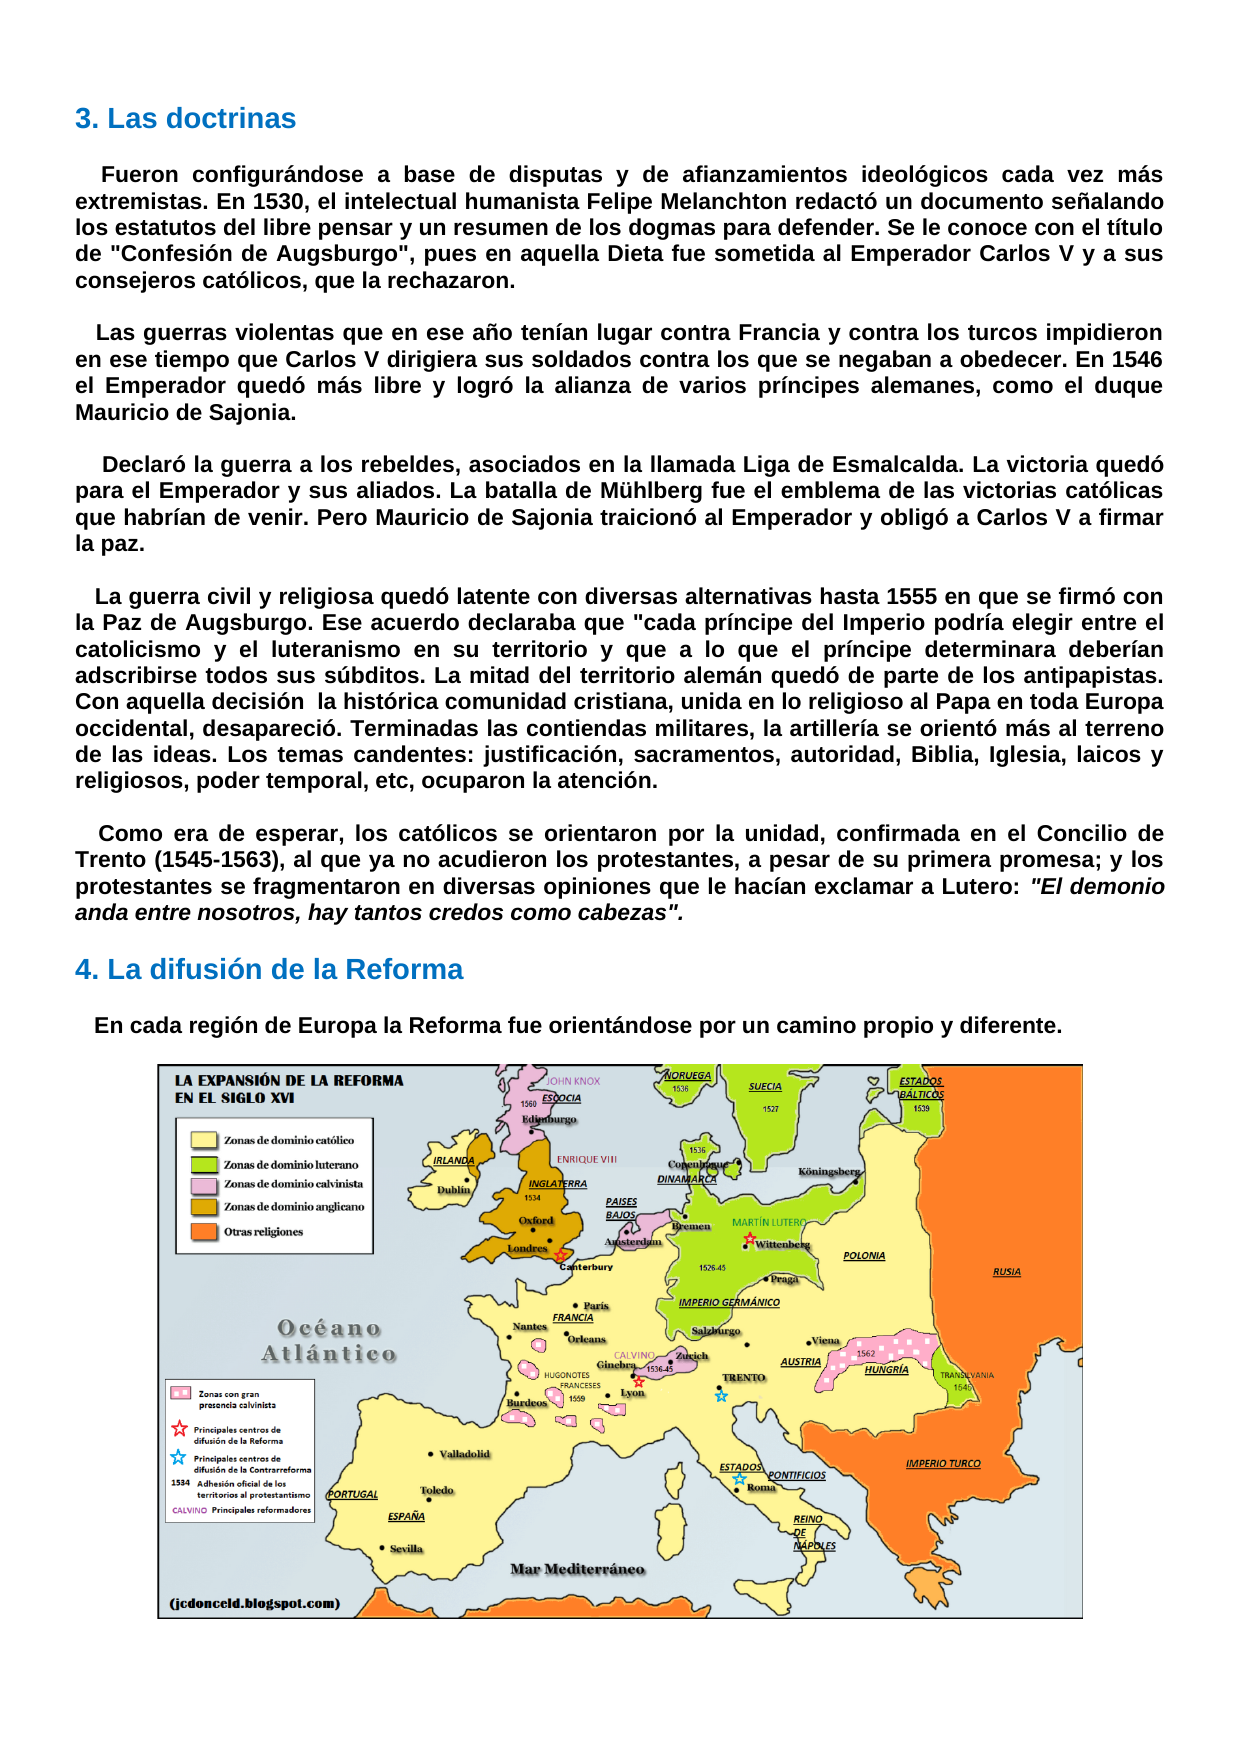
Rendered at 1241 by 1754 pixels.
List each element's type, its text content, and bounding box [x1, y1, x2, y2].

text Declaró la guerra a los rebeldes, asociados en la llamada Liga de Esmalcalda. La victoria quedó para el Emperador y sus aliados. La batalla de Mühlberg fue el emblema de las victorias católicas que habrían de venir. Pero Mauricio de Sajonia traicionó al Emperador y obligó a Carlos V a firmar la paz. [75, 425, 1165, 557]
text Como era de esperar, los católicos se orientaron por la unidad, confirmada en el Concilio de Trento (1545-1563), al que ya no acudieron los protestantes, a pesar de su primera promesa; y los protestantes se fragmentaron en diversas opiniones que le hacían exclamar a Lutero: "El demonio anda entre nosotros, hay tantos credos como cabezas". [75, 794, 1165, 926]
text Fueron configurándose a base de disputas y de afianzamientos ideológicos cada vez más extremistas. En 1530, el intelectual humanista Felipe Melanchton redactó un documento señalando los estatutos del libre pensar y un resumen de los dogmas para defender. Se le conoce con el título de "Confesión de Augsburgo", pues en aquella Dieta fue sometida al Emperador Carlos V y a sus consejeros católicos, que la rechazaron. [75, 161, 1165, 293]
text Las guerras violentas que en ese año tenían lugar contra Francia y contra los turcos impidieron en ese tiempo que Carlos V dirigiera sus soldados contra los que se negaban a obedecer. En 1546 el Emperador quedó más libre y logró la alianza de varios príncipes alemanes, como el duque Mauricio de Sajonia. [75, 293, 1165, 425]
text 4. La difusión de la Reforma [75, 952, 1165, 985]
text 3. Las doctrinas [75, 101, 1165, 135]
text En cada región de Europa la Reforma fue orientándose por un camino propio y diferente. [75, 1012, 1165, 1038]
picture [157, 1064, 1083, 1619]
text La guerra civil y religiosa quedó latente con diversas alternativas hasta 1555 en que se firmó con la Paz de Augsburgo. Ese acuerdo declaraba que "cada príncipe del Imperio podría elegir entre el catolicismo y el luteranismo en su territorio y que a lo que el príncipe determinara deberían adscribirse todos sus súbditos. La mitad del territorio alemán quedó de parte de los antipapistas. Con aquella decisión la histórica comunidad cristiana, unida en lo religioso al Papa en toda Europa occidental, desapareció. Terminadas las contiendas militares, la artillería se orientó más al terreno de las ideas. Los temas candentes: justificación, sacramentos, autoridad, Biblia, Iglesia, laicos y religiosos, poder temporal, etc, ocuparon la atención. [75, 557, 1165, 794]
